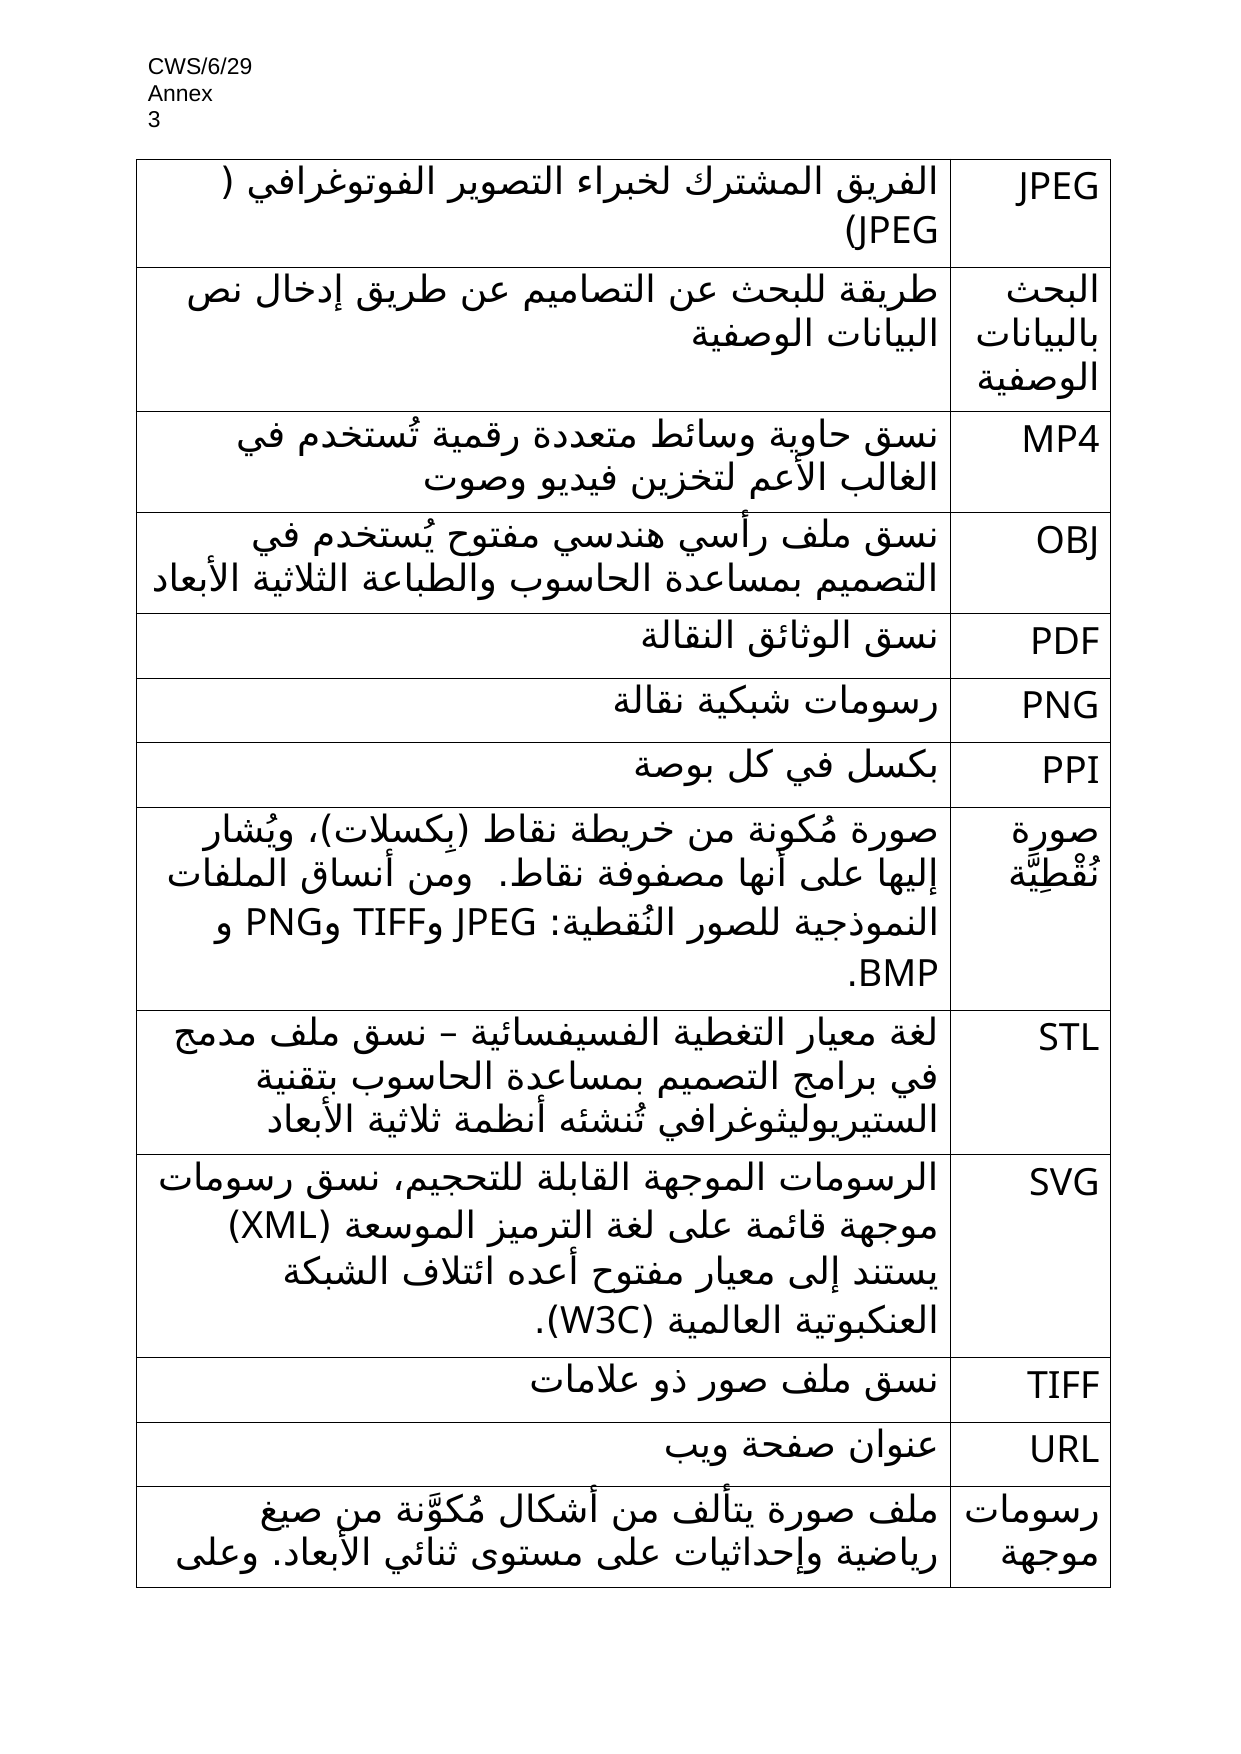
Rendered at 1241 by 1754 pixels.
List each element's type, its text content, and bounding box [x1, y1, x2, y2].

table_cell البحث بالبيانات الوصفية [951, 268, 1110, 411]
table_cell صورة مُكونة من خريطة نقاط (بِكسلات)، ويُشار إليها على أنها مصفوفة نقاط. ومن أنساق الملفات النموذجية للصور النُقطية: JPEG وTIFF وPNG وBMP. [137, 808, 950, 1009]
table_cell الرسومات الموجهة القابلة للتحجيم، نسق رسومات موجهة قائمة على لغة الترميز الموسعة (XML) يستند إلى معيار مفتوح أعده ائتلاف الشبكة العنكبوتية العالمية (W3C). [137, 1155, 950, 1357]
table_cell عنوان صفحة ويب [137, 1423, 950, 1486]
table_cell بكسل في كل بوصة [137, 743, 950, 807]
table_cell رسومات شبكية نقالة [137, 679, 950, 742]
table_cell لغة معيار التغطية الفسيفسائية – نسق ملف مدمج في برامج التصميم بمساعدة الحاسوب بتقنية الستيريوليثوغرافي تُنشئه أنظمة ثلاثية الأبعاد [137, 1011, 950, 1154]
table_cell نسق الوثائق النقالة [137, 614, 950, 677]
table_cell الفريق المشترك لخبراء التصوير الفوتوغرافي (JPEG) [137, 160, 950, 267]
table_cell رسومات موجهة [951, 1487, 1110, 1587]
table_cell PDF [951, 614, 1110, 677]
table_cell نسق حاوية وسائط متعددة رقمية تُستخدم في الغالب الأعم لتخزين فيديو وصوت [137, 412, 950, 512]
table_cell PNG [951, 679, 1110, 742]
table_cell TIFF [951, 1358, 1110, 1422]
table_cell OBJ [951, 513, 1110, 613]
table_cell SVG [951, 1155, 1110, 1357]
table_cell نسق ملف صور ذو علامات [137, 1358, 950, 1422]
table_cell نسق ملف رأسي هندسي مفتوح يُستخدم في التصميم بمساعدة الحاسوب والطباعة الثلاثية الأبعاد [137, 513, 950, 613]
table_cell JPEG [951, 160, 1110, 267]
table_cell طريقة للبحث عن التصاميم عن طريق إدخال نص البيانات الوصفية [137, 268, 950, 411]
table_cell STL [951, 1011, 1110, 1154]
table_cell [137, 1487, 950, 1587]
table_cell صورة نُقْطِيَّة [951, 808, 1110, 1009]
table_cell PPI [951, 743, 1110, 807]
table_cell MP4 [951, 412, 1110, 512]
table_cell URL [951, 1423, 1110, 1486]
